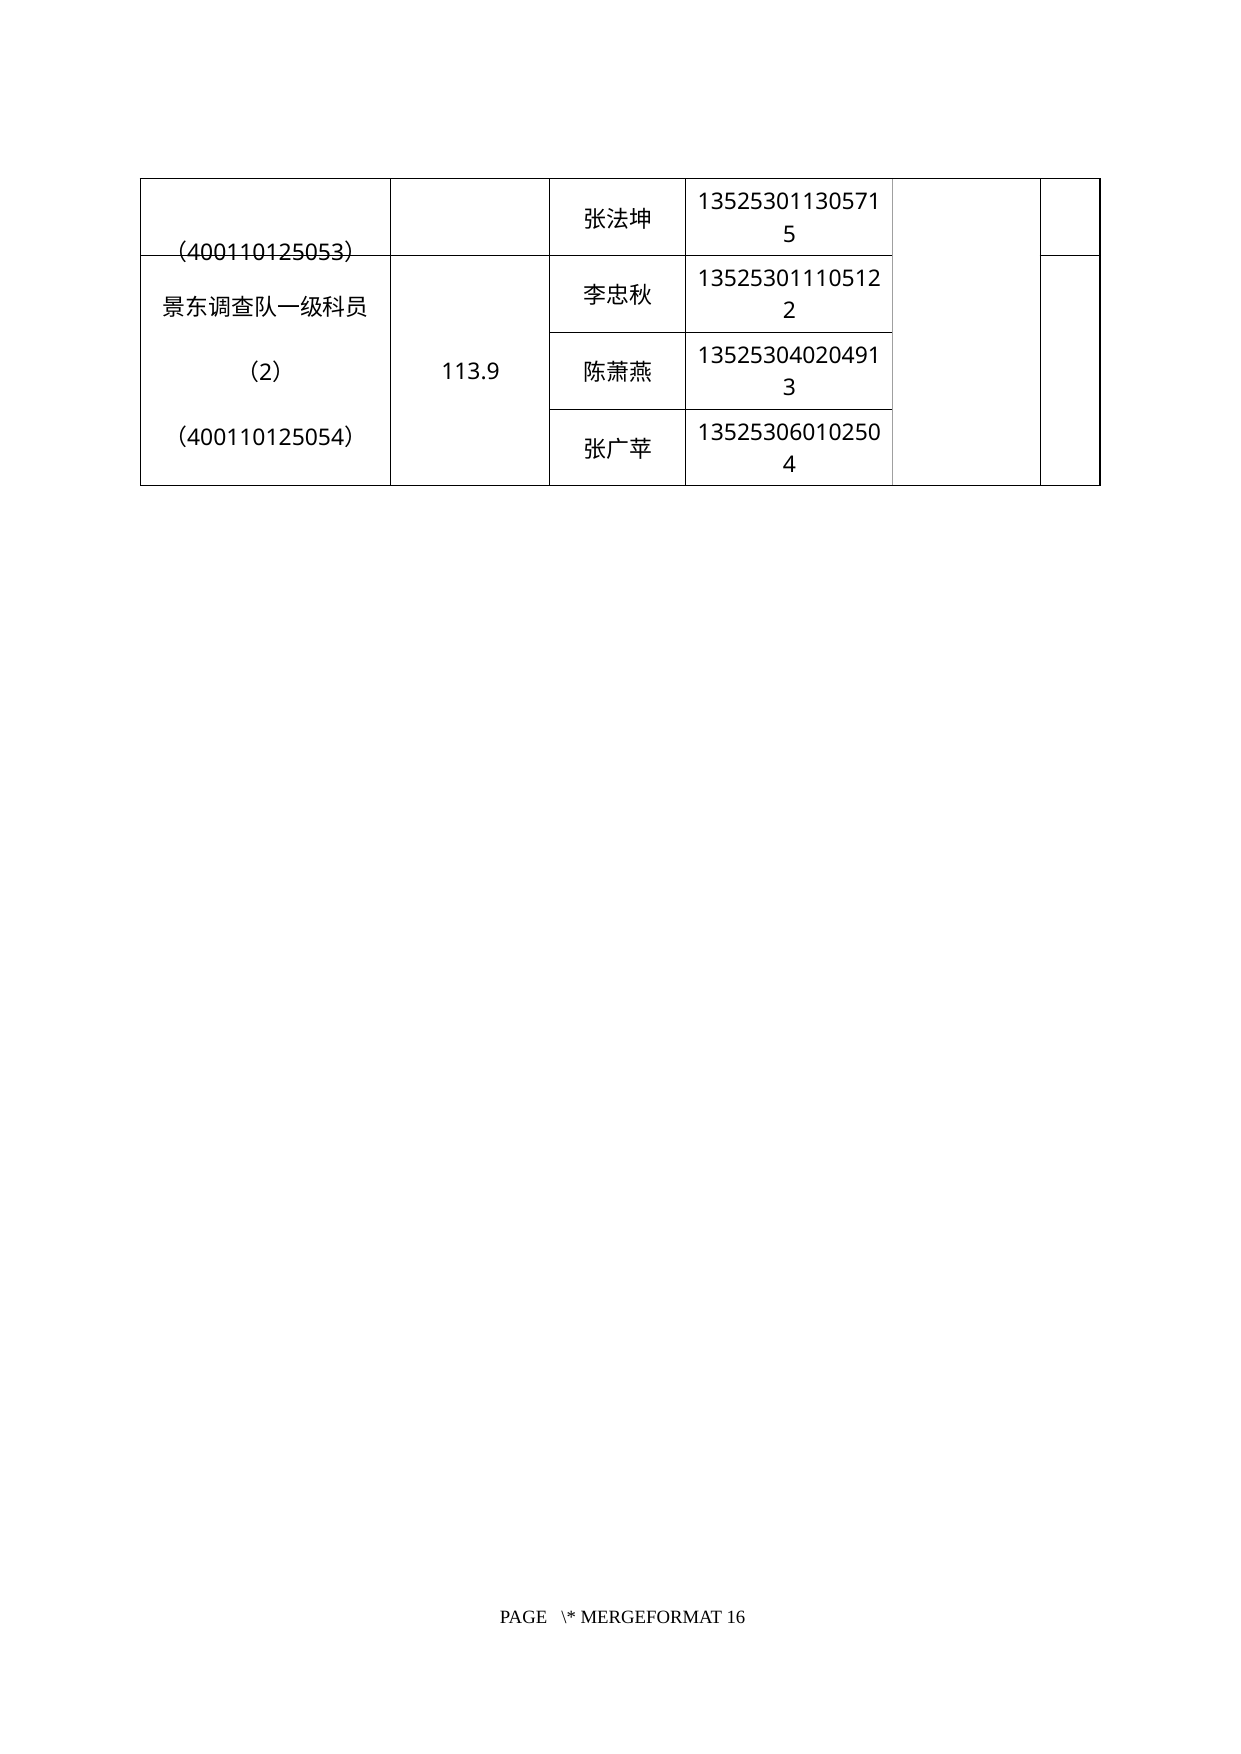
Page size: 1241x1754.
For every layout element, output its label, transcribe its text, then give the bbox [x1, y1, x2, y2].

table_cell 张法坤 [550, 179, 685, 255]
table_cell 李忠秋 [550, 256, 685, 332]
table_cell 135253060102504 [686, 410, 892, 485]
table_cell 135253040204913 [686, 333, 892, 408]
table_cell 陈萧燕 [550, 333, 685, 408]
table_cell 135253011105122 [686, 256, 892, 332]
table_cell 135253011305715 [686, 179, 892, 255]
table_cell 景东调查队一级科员（2） （400110125054） [141, 256, 390, 485]
table_cell [1041, 256, 1099, 485]
table_cell 113.9 [391, 256, 549, 485]
table_cell 张广苹 [550, 410, 685, 485]
